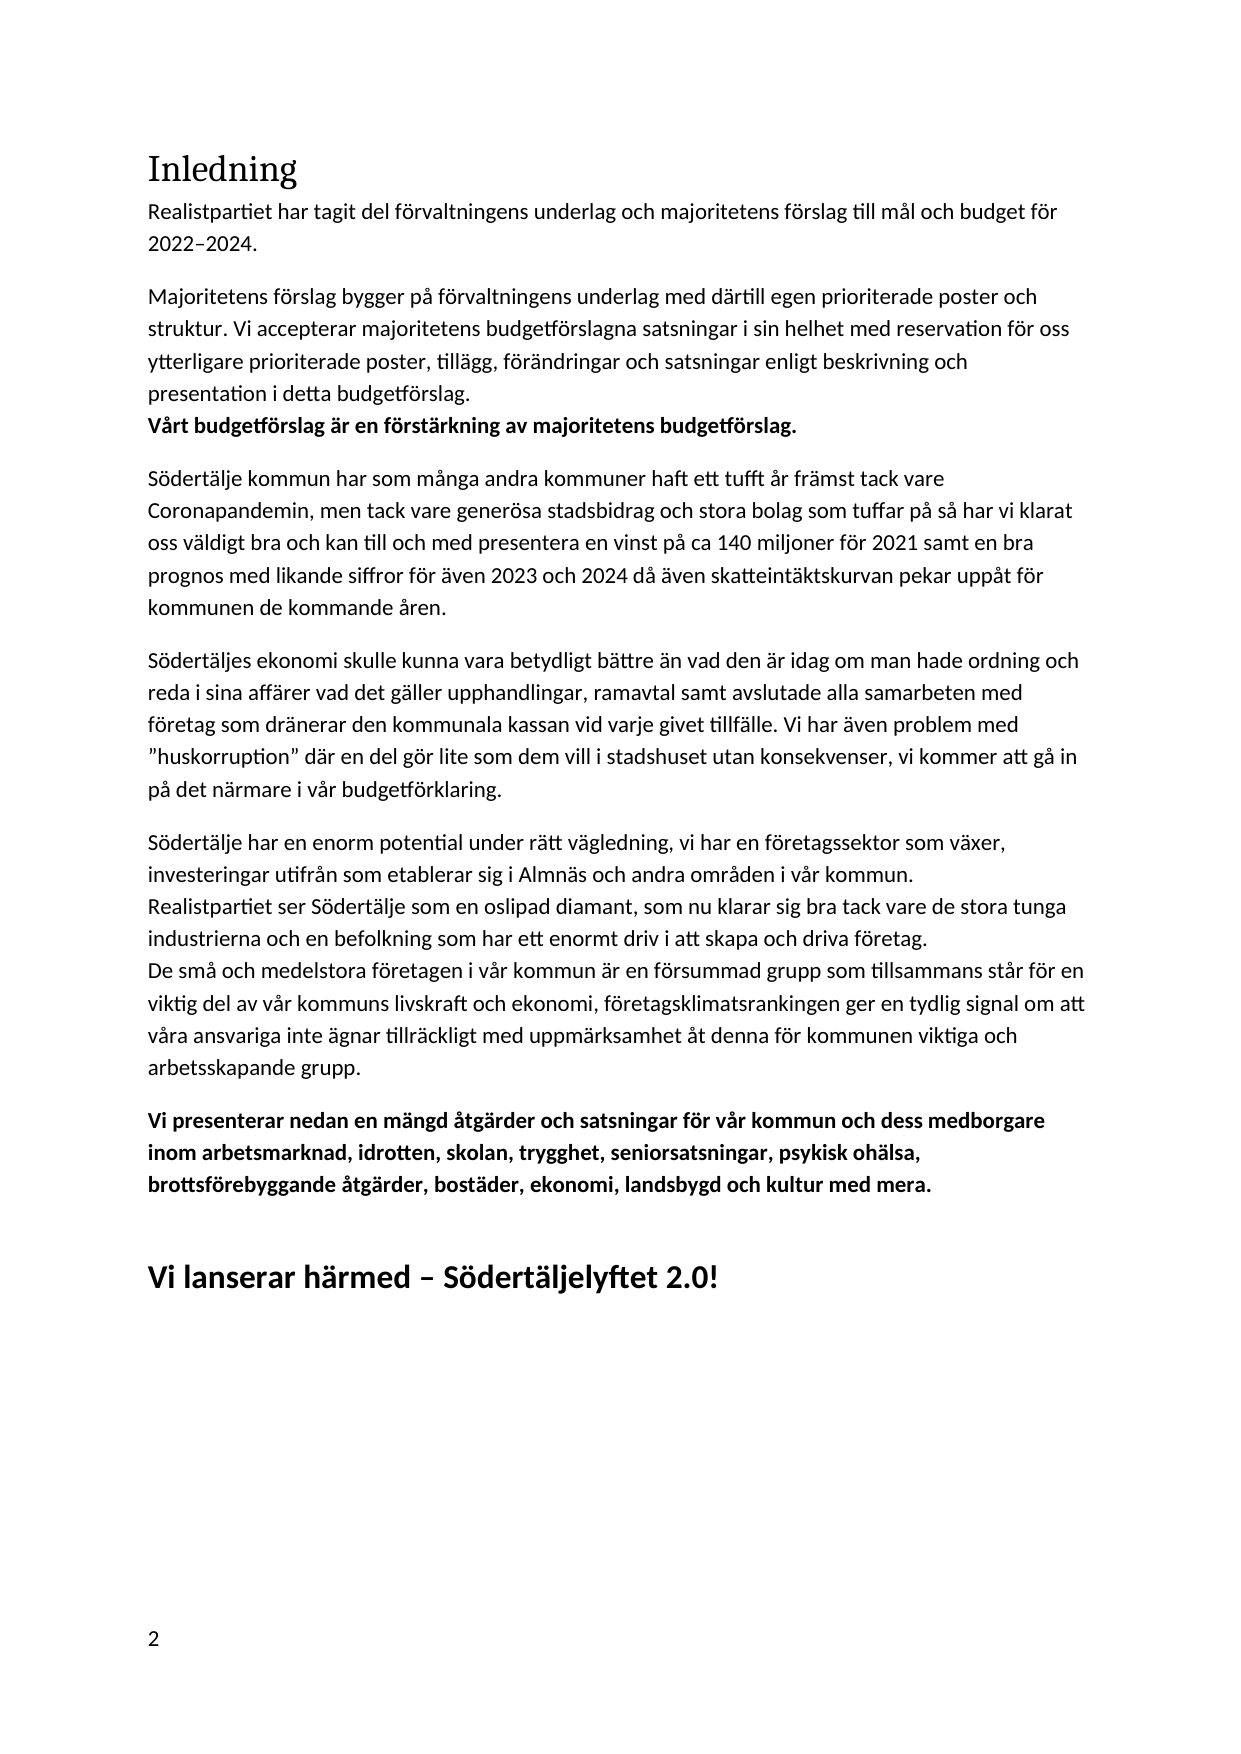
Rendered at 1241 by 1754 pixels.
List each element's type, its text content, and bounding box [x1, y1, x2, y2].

text Majoritetens förslag bygger på förvaltningens underlag med därtill egen prioriterade poster och struktur. Vi accepterar majoritetens budgetförslagna satsningar i sin helhet med reservation för oss ytterligare prioriterade poster, tillägg, förändringar och satsningar enligt beskrivning och presentation i detta budgetförslag. Vårt budgetförslag är en förstärkning av majoritetens budgetförslag. [148, 282, 1093, 439]
text Södertälje kommun har som många andra kommuner haft ett tufft år främst tack vare Coronapandemin, men tack vare generösa stadsbidrag och stora bolag som tuffar på så har vi klarat oss väldigt bra och kan till och med presentera en vinst på ca 140 miljoner för 2021 samt en bra prognos med likande siffror för även 2023 och 2024 då även skatteintäktskurvan pekar uppåt för kommunen de kommande åren. [148, 464, 1093, 621]
text Realistpartiet har tagit del förvaltningens underlag och majoritetens förslag till mål och budget för 2022–2024. [148, 197, 1093, 257]
text Vi presenterar nedan en mängd åtgärder och satsningar för vår kommun och dess medborgare inom arbetsmarknad, idrotten, skolan, trygghet, seniorsatsningar, psykisk ohälsa, brottsförebyggande åtgärder, bostäder, ekonomi, landsbygd och kultur med mera. [148, 1106, 1093, 1231]
text Vi lanserar härmed – Södertäljelyftet 2.0! [148, 1256, 1093, 1296]
subtitle Inledning [148, 148, 1093, 191]
text Södertäljes ekonomi skulle kunna vara betydligt bättre än vad den är idag om man hade ordning och reda i sina affärer vad det gäller upphandlingar, ramavtal samt avslutade alla samarbeten med företag som dränerar den kommunala kassan vid varje givet tillfälle. Vi har även problem med ”huskorruption” där en del gör lite som dem vill i stadshuset utan konsekvenser, vi kommer att gå in på det närmare i vår budgetförklaring. [148, 646, 1093, 803]
text Södertälje har en enorm potential under rätt vägledning, vi har en företagssektor som växer, investeringar utifrån som etablerar sig i Almnäs och andra områden i vår kommun. Realistpartiet ser Södertälje som en oslipad diamant, som nu klarar sig bra tack vare de stora tunga industrierna och en befolkning som har ett enormt driv i att skapa och driva företag. De små och medelstora företagen i vår kommun är en försummad grupp som tillsammans står för en viktig del av vår kommuns livskraft och ekonomi, företagsklimatsrankingen ger en tydlig signal om att våra ansvariga inte ägnar tillräckligt med uppmärksamhet åt denna för kommunen viktiga och arbetsskapande grupp. [148, 828, 1093, 1081]
